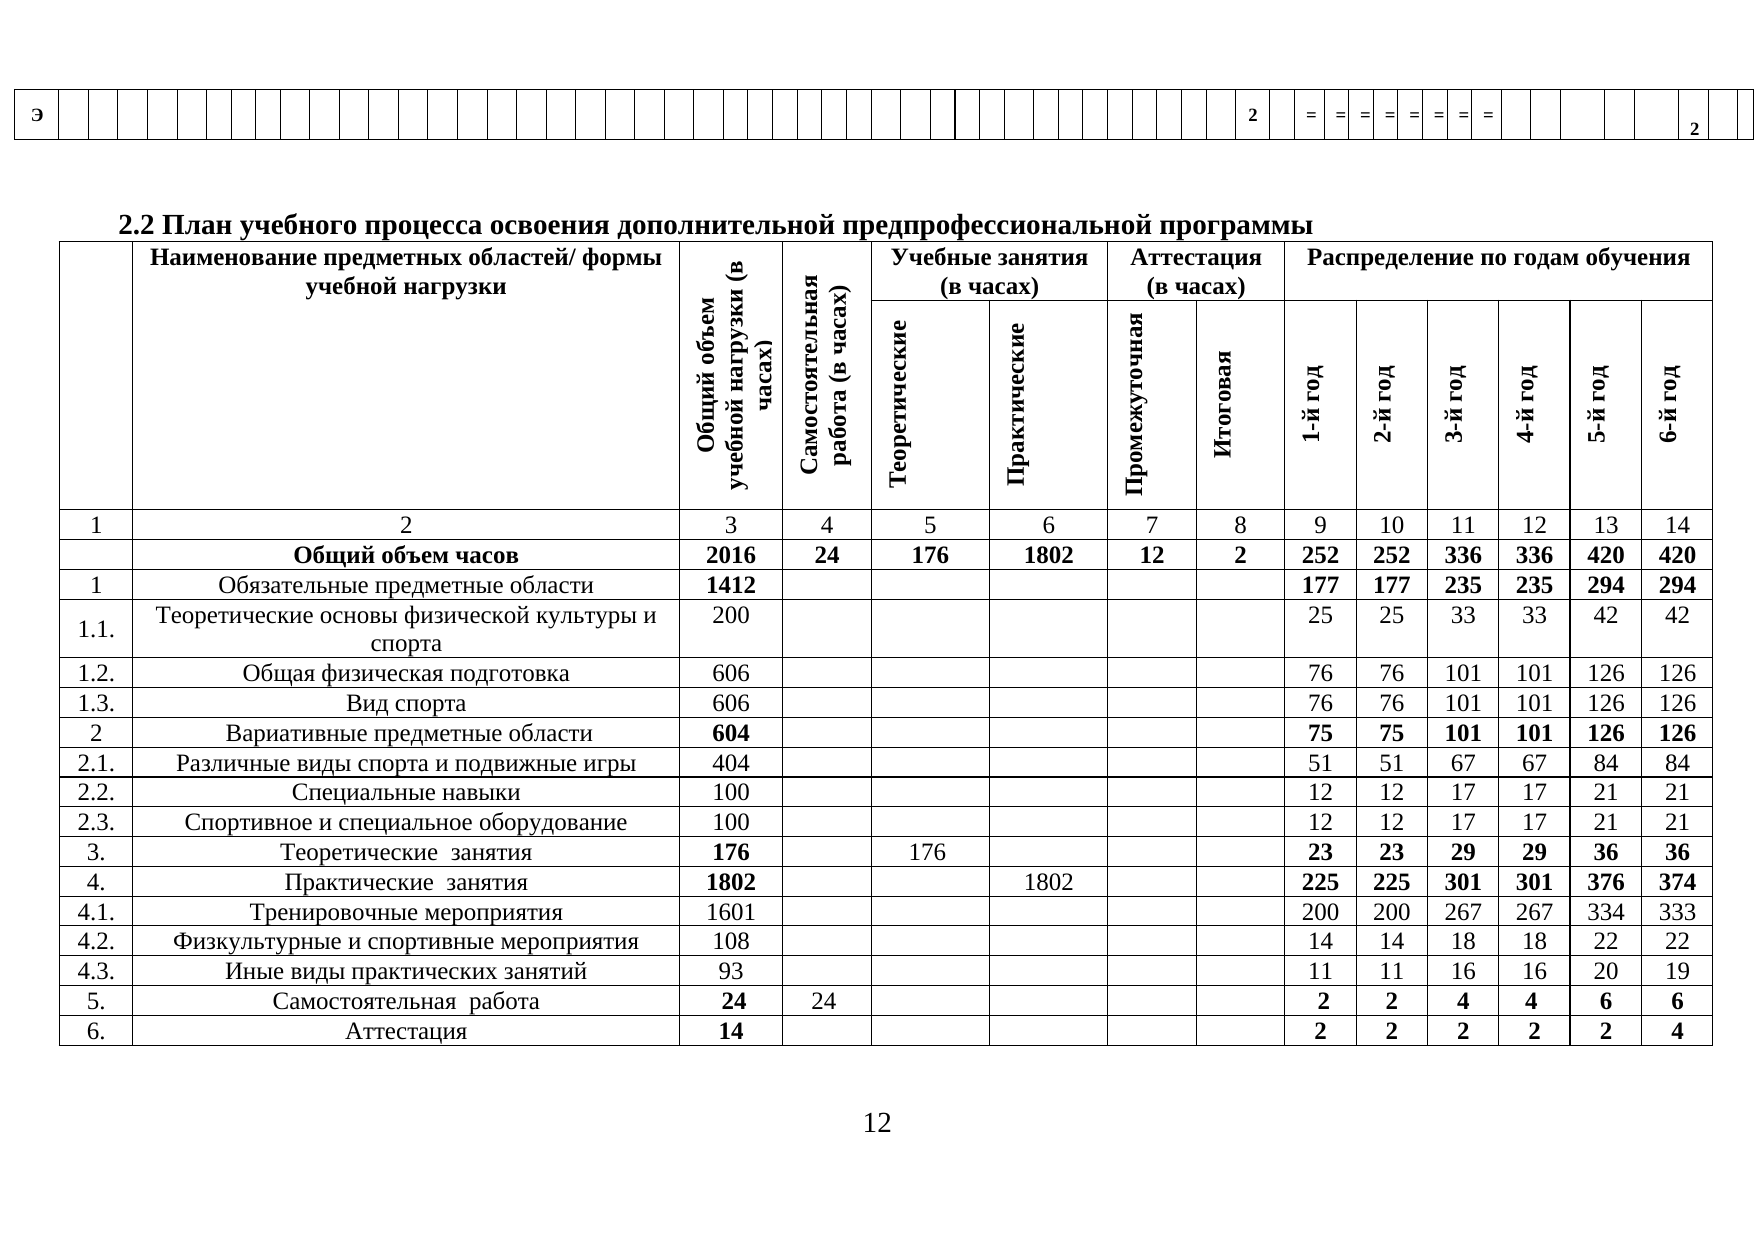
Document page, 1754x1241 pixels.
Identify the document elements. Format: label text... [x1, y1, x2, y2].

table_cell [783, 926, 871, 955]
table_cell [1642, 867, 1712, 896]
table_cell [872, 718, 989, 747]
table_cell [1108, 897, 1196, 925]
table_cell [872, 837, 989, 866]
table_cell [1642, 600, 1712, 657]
text 2.2 План учебного процесса освоения дополнительной предпрофессиональной программы [118, 207, 1636, 241]
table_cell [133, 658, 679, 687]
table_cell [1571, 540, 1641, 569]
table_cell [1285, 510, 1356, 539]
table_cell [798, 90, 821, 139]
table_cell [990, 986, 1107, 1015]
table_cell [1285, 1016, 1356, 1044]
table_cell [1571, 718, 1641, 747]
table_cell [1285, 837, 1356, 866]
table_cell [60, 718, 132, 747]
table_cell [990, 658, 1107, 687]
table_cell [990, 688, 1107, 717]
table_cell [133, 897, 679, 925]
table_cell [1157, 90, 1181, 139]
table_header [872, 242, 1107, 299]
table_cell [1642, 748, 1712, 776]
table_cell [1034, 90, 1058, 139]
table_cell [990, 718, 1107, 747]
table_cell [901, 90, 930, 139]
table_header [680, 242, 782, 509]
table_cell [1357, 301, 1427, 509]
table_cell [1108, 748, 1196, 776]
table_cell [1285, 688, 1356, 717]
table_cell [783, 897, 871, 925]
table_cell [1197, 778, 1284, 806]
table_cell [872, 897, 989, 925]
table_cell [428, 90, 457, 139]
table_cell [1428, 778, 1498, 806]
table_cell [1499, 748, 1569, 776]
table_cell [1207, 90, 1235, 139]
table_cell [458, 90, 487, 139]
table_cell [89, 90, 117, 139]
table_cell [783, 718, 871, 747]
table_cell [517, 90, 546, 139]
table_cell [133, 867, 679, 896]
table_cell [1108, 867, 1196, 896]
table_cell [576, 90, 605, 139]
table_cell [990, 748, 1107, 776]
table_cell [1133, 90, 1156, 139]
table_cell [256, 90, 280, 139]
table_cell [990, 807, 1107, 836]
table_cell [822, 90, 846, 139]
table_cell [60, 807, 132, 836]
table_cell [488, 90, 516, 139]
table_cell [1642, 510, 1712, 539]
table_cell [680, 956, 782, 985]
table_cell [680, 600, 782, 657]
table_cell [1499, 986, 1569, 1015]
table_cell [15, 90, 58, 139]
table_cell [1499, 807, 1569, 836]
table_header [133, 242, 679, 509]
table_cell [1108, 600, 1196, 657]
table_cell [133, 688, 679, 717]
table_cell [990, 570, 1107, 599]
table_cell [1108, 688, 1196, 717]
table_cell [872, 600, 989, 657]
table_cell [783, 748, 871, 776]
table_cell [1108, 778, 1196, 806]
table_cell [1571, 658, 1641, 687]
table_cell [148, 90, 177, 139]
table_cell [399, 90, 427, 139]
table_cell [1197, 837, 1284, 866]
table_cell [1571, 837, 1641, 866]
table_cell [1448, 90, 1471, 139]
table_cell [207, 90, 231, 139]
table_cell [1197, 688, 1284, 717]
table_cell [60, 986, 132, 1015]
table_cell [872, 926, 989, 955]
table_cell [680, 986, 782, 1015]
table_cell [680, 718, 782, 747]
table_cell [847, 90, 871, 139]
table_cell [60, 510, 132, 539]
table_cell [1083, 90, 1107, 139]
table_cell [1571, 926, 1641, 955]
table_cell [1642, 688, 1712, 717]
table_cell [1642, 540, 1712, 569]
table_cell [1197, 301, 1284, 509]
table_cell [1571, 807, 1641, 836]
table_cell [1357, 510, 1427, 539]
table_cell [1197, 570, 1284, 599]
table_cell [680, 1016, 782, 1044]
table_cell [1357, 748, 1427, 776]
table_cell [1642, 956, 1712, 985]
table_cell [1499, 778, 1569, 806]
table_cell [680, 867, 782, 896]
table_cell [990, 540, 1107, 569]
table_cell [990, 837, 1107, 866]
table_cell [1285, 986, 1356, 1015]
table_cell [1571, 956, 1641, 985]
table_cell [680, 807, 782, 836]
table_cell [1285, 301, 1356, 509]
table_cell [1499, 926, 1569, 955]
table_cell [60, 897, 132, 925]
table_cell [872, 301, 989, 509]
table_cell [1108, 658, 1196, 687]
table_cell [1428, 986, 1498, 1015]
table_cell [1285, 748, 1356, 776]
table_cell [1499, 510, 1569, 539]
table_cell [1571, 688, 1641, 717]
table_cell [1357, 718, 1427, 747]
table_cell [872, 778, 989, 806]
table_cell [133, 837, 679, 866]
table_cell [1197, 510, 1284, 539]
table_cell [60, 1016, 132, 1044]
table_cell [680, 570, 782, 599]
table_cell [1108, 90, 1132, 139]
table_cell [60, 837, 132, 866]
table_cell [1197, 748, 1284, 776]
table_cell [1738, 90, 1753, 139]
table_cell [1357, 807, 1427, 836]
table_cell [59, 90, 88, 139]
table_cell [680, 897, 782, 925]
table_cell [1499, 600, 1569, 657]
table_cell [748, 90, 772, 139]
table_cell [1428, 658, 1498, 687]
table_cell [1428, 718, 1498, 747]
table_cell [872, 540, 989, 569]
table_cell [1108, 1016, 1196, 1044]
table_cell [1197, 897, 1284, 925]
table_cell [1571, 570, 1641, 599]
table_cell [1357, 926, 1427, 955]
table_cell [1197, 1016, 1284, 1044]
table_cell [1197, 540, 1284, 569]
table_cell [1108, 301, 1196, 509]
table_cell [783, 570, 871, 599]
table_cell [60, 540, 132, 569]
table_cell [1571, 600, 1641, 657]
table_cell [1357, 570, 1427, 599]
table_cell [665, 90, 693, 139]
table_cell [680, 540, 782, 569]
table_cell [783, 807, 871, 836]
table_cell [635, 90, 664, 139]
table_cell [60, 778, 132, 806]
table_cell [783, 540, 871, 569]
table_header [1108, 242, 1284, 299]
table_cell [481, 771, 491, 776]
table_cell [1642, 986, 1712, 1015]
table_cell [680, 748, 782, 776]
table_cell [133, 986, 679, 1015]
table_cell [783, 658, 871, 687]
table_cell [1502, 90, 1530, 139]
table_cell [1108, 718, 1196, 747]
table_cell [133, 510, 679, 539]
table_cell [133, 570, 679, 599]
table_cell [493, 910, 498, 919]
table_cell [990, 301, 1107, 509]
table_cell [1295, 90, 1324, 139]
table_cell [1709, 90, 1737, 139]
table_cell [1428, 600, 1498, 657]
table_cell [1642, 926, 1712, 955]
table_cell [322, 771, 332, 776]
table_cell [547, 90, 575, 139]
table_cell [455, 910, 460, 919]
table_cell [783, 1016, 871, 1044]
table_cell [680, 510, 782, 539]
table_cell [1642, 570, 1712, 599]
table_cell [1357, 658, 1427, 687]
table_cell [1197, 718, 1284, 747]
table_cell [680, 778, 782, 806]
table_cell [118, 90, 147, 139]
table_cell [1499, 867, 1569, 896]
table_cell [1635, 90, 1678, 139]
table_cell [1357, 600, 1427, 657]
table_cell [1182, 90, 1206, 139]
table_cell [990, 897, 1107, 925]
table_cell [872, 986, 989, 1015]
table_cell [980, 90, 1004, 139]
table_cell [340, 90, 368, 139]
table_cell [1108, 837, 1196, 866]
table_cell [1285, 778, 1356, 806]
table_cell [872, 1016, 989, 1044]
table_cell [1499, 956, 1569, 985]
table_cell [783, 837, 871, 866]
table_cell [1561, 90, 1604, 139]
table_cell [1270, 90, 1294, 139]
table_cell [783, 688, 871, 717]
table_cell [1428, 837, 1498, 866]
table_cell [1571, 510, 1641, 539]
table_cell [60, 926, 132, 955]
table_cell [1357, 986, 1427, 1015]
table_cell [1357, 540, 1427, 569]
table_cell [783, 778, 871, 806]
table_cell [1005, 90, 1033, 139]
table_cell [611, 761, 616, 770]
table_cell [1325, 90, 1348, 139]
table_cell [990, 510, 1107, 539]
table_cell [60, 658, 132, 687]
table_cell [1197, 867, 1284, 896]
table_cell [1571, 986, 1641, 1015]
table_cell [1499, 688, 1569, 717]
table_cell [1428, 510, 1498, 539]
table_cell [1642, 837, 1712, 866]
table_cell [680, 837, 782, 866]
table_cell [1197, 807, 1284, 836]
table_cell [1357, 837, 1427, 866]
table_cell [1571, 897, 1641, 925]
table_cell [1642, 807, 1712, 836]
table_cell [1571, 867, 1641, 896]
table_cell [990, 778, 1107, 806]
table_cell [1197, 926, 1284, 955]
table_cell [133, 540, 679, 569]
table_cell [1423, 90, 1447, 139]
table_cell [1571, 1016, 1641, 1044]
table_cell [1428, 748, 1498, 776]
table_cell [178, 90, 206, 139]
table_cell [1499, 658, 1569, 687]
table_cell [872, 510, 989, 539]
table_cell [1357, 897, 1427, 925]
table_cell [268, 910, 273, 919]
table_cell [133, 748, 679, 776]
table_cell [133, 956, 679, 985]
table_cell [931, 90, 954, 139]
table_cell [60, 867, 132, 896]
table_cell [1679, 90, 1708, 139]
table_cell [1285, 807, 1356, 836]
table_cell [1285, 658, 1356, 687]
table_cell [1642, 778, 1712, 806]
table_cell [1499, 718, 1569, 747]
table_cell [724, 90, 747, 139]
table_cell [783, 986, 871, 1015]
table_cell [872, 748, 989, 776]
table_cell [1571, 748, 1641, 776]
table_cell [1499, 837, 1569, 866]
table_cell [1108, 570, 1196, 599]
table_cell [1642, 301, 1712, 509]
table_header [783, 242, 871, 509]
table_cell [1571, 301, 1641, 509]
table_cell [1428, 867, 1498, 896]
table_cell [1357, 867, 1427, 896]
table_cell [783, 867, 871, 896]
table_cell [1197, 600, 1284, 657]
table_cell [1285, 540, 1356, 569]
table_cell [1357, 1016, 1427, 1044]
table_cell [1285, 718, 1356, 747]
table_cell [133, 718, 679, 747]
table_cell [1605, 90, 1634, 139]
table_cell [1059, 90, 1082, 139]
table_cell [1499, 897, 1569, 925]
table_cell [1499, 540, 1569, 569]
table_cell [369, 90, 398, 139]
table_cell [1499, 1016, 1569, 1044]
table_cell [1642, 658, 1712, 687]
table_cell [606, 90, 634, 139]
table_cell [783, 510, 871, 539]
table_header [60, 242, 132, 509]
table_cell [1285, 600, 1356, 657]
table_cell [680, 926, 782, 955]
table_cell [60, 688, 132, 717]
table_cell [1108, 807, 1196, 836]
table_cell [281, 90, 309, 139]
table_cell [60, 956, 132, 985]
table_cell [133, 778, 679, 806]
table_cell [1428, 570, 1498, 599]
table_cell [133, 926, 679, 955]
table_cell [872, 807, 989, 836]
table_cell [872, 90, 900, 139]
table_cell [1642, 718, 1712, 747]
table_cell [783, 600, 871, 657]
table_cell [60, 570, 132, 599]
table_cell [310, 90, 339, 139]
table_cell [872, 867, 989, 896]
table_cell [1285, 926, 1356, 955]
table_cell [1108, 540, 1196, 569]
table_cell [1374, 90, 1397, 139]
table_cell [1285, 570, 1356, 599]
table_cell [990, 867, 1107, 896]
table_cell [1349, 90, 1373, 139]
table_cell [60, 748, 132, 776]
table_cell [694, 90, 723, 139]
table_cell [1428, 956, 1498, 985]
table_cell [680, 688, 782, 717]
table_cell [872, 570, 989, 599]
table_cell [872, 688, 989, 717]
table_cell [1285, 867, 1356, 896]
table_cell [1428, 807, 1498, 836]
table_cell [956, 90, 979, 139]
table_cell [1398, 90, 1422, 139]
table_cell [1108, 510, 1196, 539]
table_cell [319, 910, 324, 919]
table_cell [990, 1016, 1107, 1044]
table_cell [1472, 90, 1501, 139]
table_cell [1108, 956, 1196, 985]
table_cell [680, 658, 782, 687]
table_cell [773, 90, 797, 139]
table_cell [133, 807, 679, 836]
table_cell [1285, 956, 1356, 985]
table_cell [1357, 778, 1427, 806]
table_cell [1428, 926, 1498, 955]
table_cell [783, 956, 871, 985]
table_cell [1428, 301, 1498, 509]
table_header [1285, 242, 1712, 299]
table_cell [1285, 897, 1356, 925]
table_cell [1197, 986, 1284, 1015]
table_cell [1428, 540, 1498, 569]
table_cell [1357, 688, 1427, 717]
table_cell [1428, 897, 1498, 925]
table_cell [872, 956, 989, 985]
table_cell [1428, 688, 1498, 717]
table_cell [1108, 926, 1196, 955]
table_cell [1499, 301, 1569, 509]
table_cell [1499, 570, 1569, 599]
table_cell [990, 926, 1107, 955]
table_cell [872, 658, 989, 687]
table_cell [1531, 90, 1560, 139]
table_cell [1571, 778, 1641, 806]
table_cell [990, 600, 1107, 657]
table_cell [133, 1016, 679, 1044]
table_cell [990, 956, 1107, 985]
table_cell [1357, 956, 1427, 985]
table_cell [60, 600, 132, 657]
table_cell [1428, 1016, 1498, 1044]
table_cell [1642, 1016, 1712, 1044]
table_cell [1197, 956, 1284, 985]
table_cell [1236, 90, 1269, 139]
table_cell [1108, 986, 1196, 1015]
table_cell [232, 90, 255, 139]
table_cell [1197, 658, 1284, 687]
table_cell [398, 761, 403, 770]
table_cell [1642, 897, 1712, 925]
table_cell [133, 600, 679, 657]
